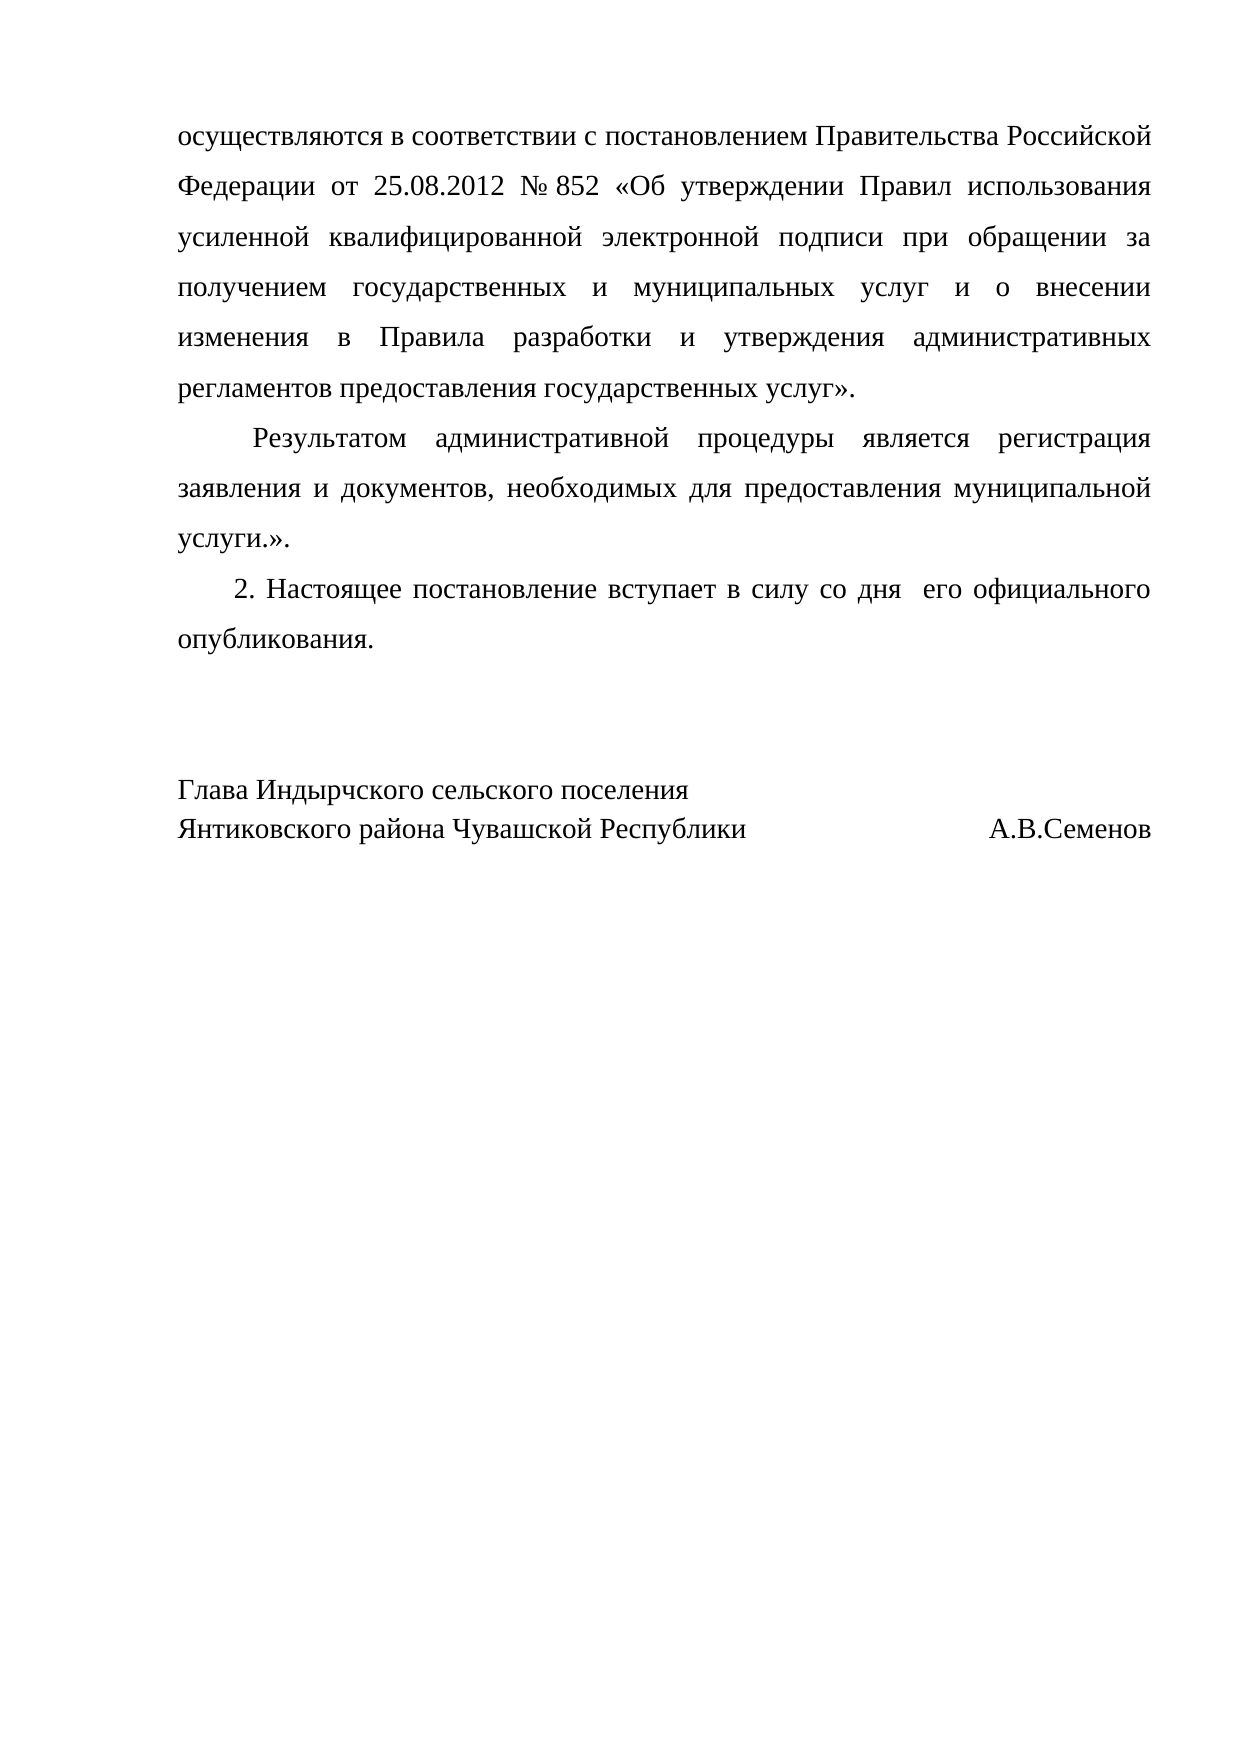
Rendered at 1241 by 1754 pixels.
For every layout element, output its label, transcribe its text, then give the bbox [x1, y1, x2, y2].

text Результатом административной процедуры является регистрация заявления и документов, необходимых для предоставления муниципальной услуги.». [177, 420, 1152, 554]
text Янтиковского района Чувашской Республики А.В.Семенов [177, 811, 1152, 844]
text 2. Настоящее постановление вступает в силу со дня его официального опубликования. [177, 571, 1152, 655]
text Глава Индырчского сельского поселения [177, 772, 1152, 806]
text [177, 118, 1152, 403]
